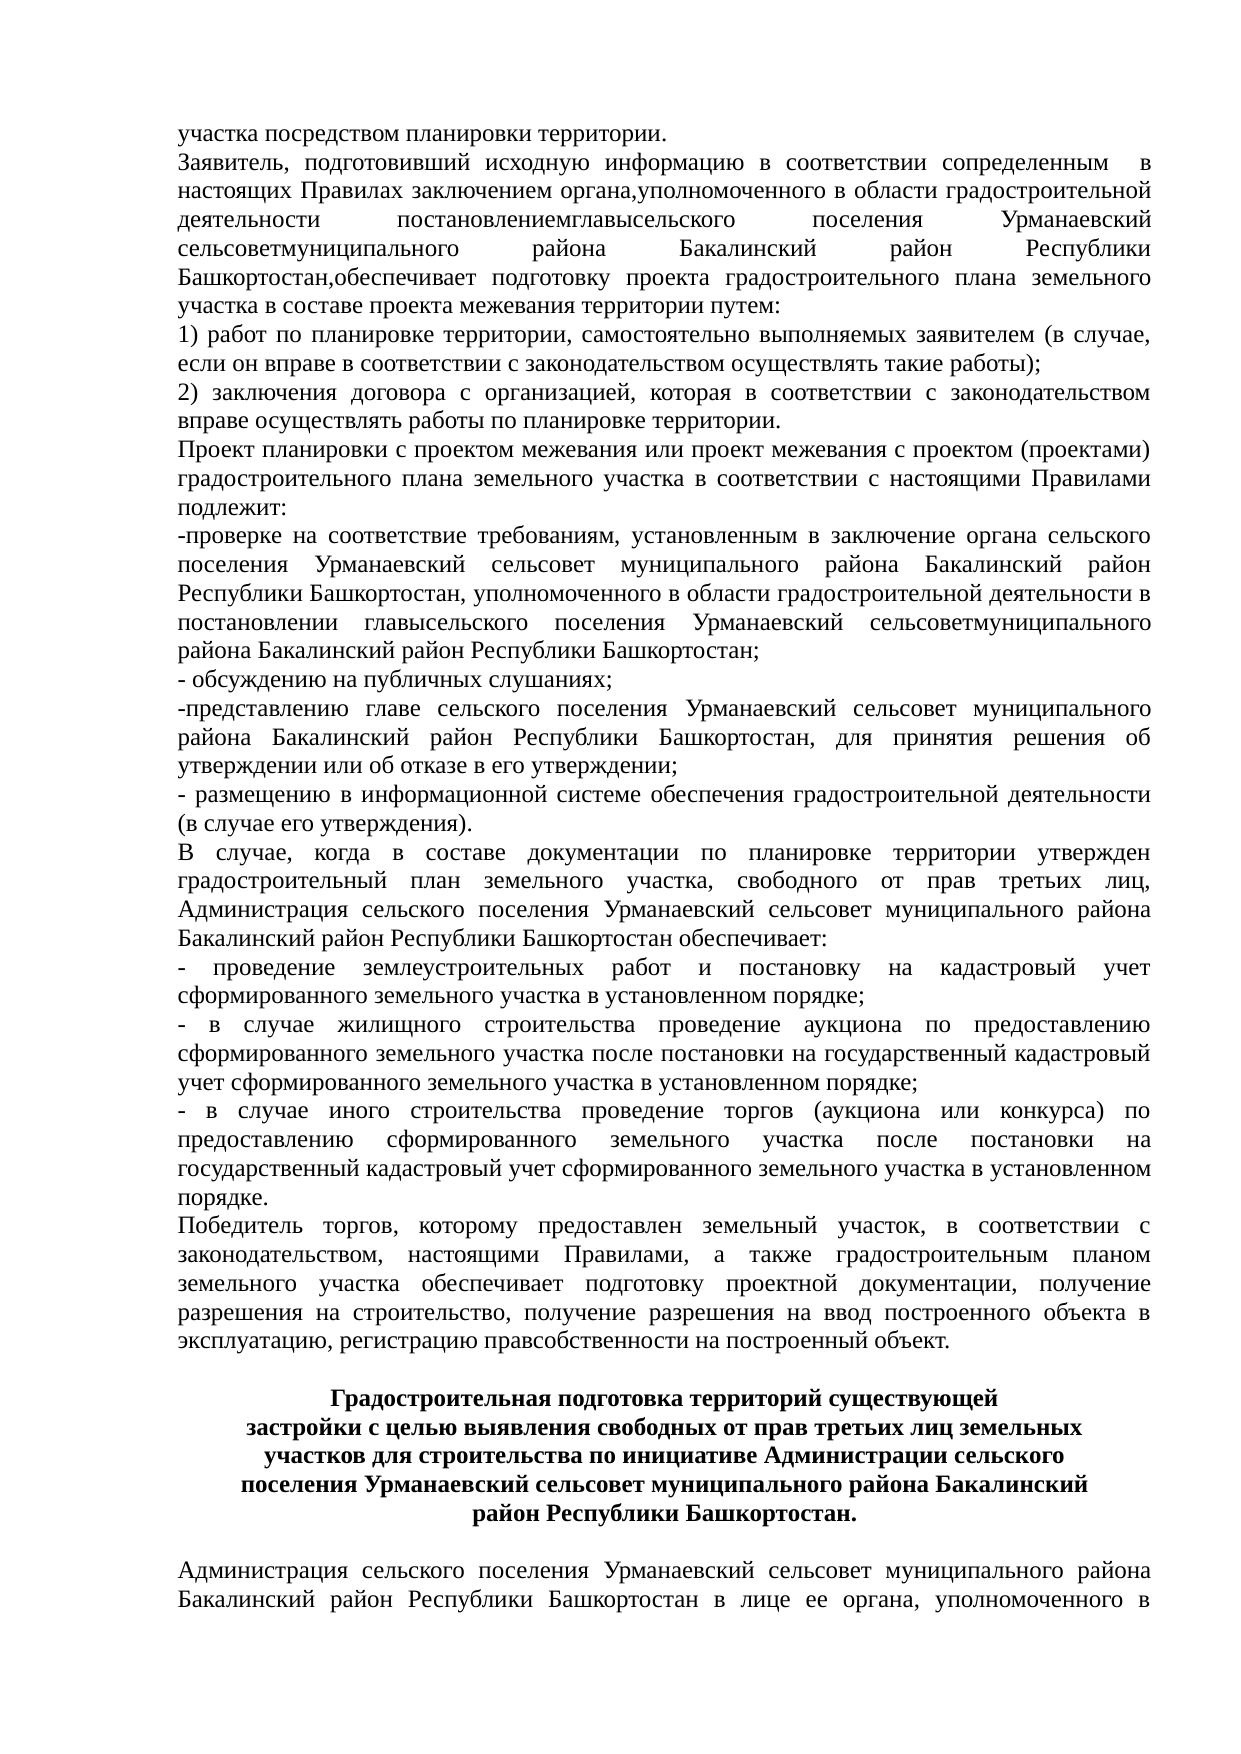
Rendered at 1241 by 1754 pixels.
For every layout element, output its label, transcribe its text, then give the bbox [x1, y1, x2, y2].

text 2) заключения договора с организацией, которая в соответствии с законодательством вправе осуществлять работы по планировке территории. [177, 377, 1152, 434]
text В случае, когда в составе документации по планировке территории утвержден градостроительный план земельного участка, свободного от прав третьих лиц, Администрация сельского поселения Урманаевский сельсовет муниципального района Бакалинский район Республики Башкортостан обеспечивает: [177, 837, 1152, 952]
text Проект планировки с проектом межевания или проект межевания с проектом (проектами) градостроительного плана земельного участка в соответствии с настоящими Правилами подлежит: [177, 434, 1152, 521]
text - размещению в информационной системе обеспечения градостроительной деятельности (в случае его утверждения). [177, 779, 1152, 837]
text - проведение землеустроительных работ и постановку на кадастровый учет сформированного земельного участка в установленном порядке; [177, 952, 1152, 1009]
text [177, 1556, 1152, 1613]
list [177, 118, 1152, 147]
text Градостроительная подготовка территорий существующей застройки с целью выявления свободных от прав третьих лиц земельных участков для строительства по инициативе Администрации сельского поселения Урманаевский сельсовет муниципального района Бакалинский район Республики Башкортостан. [177, 1383, 1152, 1527]
text - в случае иного строительства проведение торгов (аукциона или конкурса) по предоставлению сформированного земельного участка после постановки на государственный кадастровый учет сформированного земельного участка в установленном порядке. [177, 1096, 1152, 1211]
text - в случае жилищного строительства проведение аукциона по предоставлению сформированного земельного участка после постановки на государственный кадастровый учет сформированного земельного участка в установленном порядке; [177, 1009, 1152, 1096]
text 1) работ по планировке территории, самостоятельно выполняемых заявителем (в случае, если он вправе в соответствии с законодательством осуществлять такие работы); [177, 319, 1152, 377]
text - обсуждению на публичных слушаниях; [177, 664, 1152, 693]
text -проверке на соответствие требованиям, установленным в заключение органа сельского поселения Урманаевский сельсовет муниципального района Бакалинский район Республики Башкортостан, уполномоченного в области градостроительной деятельности в постановлении главысельского поселения Урманаевский сельсоветмуниципального района Бакалинский район Республики Башкортостан; [177, 521, 1152, 664]
text -представлению главе сельского поселения Урманаевский сельсовет муниципального района Бакалинский район Республики Башкортостан, для принятия решения об утверждении или об отказе в его утверждении; [177, 693, 1152, 779]
text Заявитель, подготовивший исходную информацию в соответствии сопределенным в настоящих Правилах заключением органа,уполномоченного в области градостроительной деятельности постановлениемглавысельского поселения Урманаевский сельсоветмуниципального района Бакалинский район Республики Башкортостан,обеспечивает подготовку проекта градостроительного плана земельного участка в составе проекта межевания территории путем: [177, 147, 1152, 319]
text Победитель торгов, которому предоставлен земельный участок, в соответствии с законодательством, настоящими Правилами, а также градостроительным планом земельного участка обеспечивает подготовку проектной документации, получение разрешения на строительство, получение разрешения на ввод построенного объекта в эксплуатацию, регистрацию правсобственности на построенный объект. [177, 1211, 1152, 1354]
